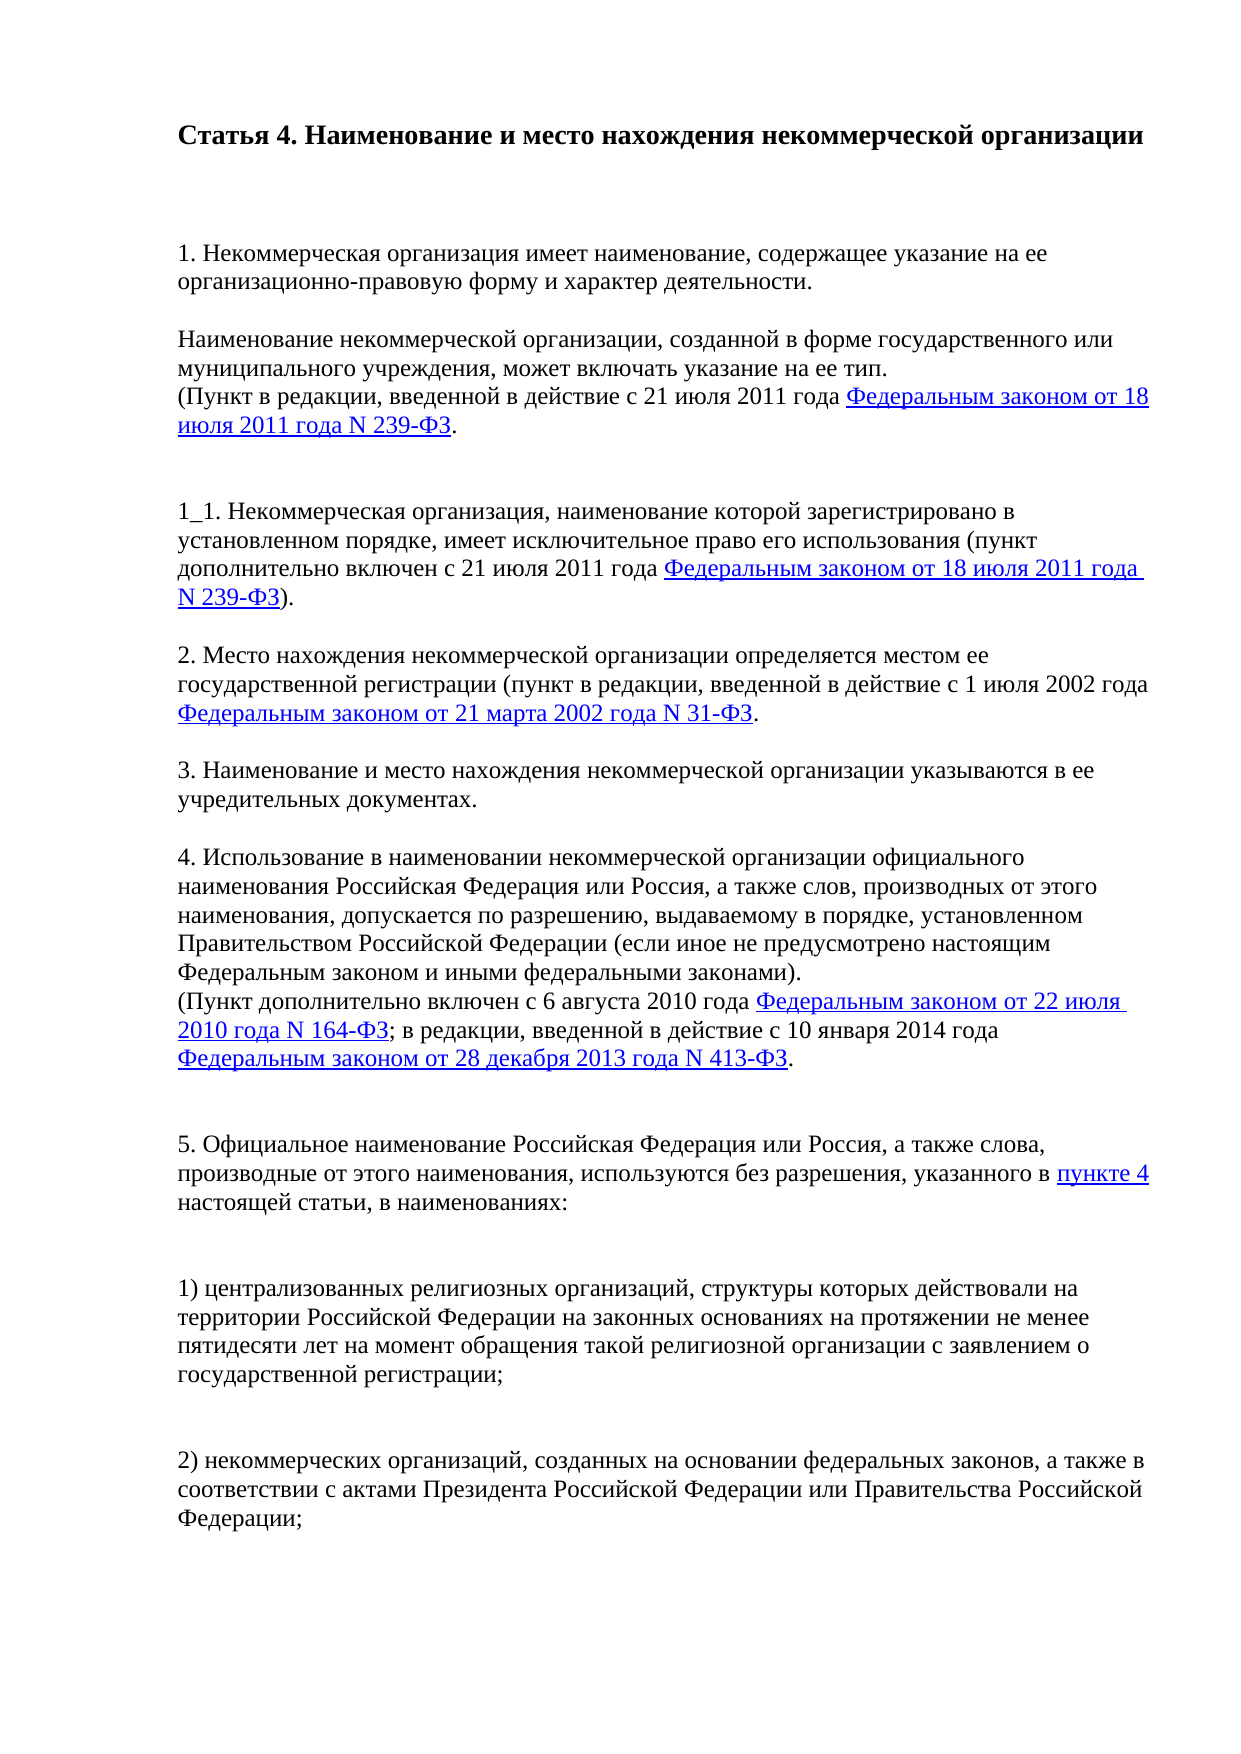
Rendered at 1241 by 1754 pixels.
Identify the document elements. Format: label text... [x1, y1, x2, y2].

text Статья 4. Наименование и место нахождения некоммерческой организации [177, 118, 1152, 151]
text 1. Некоммерческая организация имеет наименование, содержащее указание на ее организационно-правовую форму и характер деятельности. Наименование некоммерческой организации, созданной в форме государственного или муниципального учреждения, может включать указание на ее тип. (Пункт в редакции, введенной в действие с 21 июля 2011 года Федеральным законом от 18 июля 2011 года N 239-ФЗ. [177, 238, 1152, 467]
text 2) некоммерческих организаций, созданных на основании федеральных законов, а также в соответствии с актами Президента Российской Федерации или Правительства Российской Федерации; [177, 1445, 1152, 1559]
text 2. Место нахождения некоммерческой организации определяется местом ее государственной регистрации (пункт в редакции, введенной в действие с 1 июля 2002 года Федеральным законом от 21 марта 2002 года N 31-ФЗ. [177, 640, 1152, 726]
text 3. Наименование и место нахождения некоммерческой организации указываются в ее учредительных документах. [177, 756, 1152, 813]
text 1) централизованных религиозных организаций, структуры которых действовали на территории Российской Федерации на законных основаниях на протяжении не менее пятидесяти лет на момент обращения такой религиозной организации с заявлением о государственной регистрации; [177, 1273, 1152, 1416]
text 4. Использование в наименовании некоммерческой организации официального наименования Российская Федерация или Россия, а также слов, производных от этого наименования, допускается по разрешению, выдаваемому в порядке, установленном Правительством Российской Федерации (если иное не предусмотрено настоящим Федеральным законом и иными федеральными законами). (Пункт дополнительно включен с 6 августа 2010 года Федеральным законом от 22 июля 2010 года N 164-ФЗ; в редакции, введенной в действие с 10 января 2014 года Федеральным законом от 28 декабря 2013 года N 413-ФЗ. [177, 842, 1152, 1100]
text 5. Официальное наименование Российская Федерация или Россия, а также слова, производные от этого наименования, используются без разрешения, указанного в пункте 4 настоящей статьи, в наименованиях: [177, 1129, 1152, 1244]
text 1_1. Некоммерческая организация, наименование которой зарегистрировано в установленном порядке, имеет исключительное право его использования (пункт дополнительно включен с 21 июля 2011 года Федеральным законом от 18 июля 2011 года N 239-ФЗ). [177, 496, 1152, 611]
